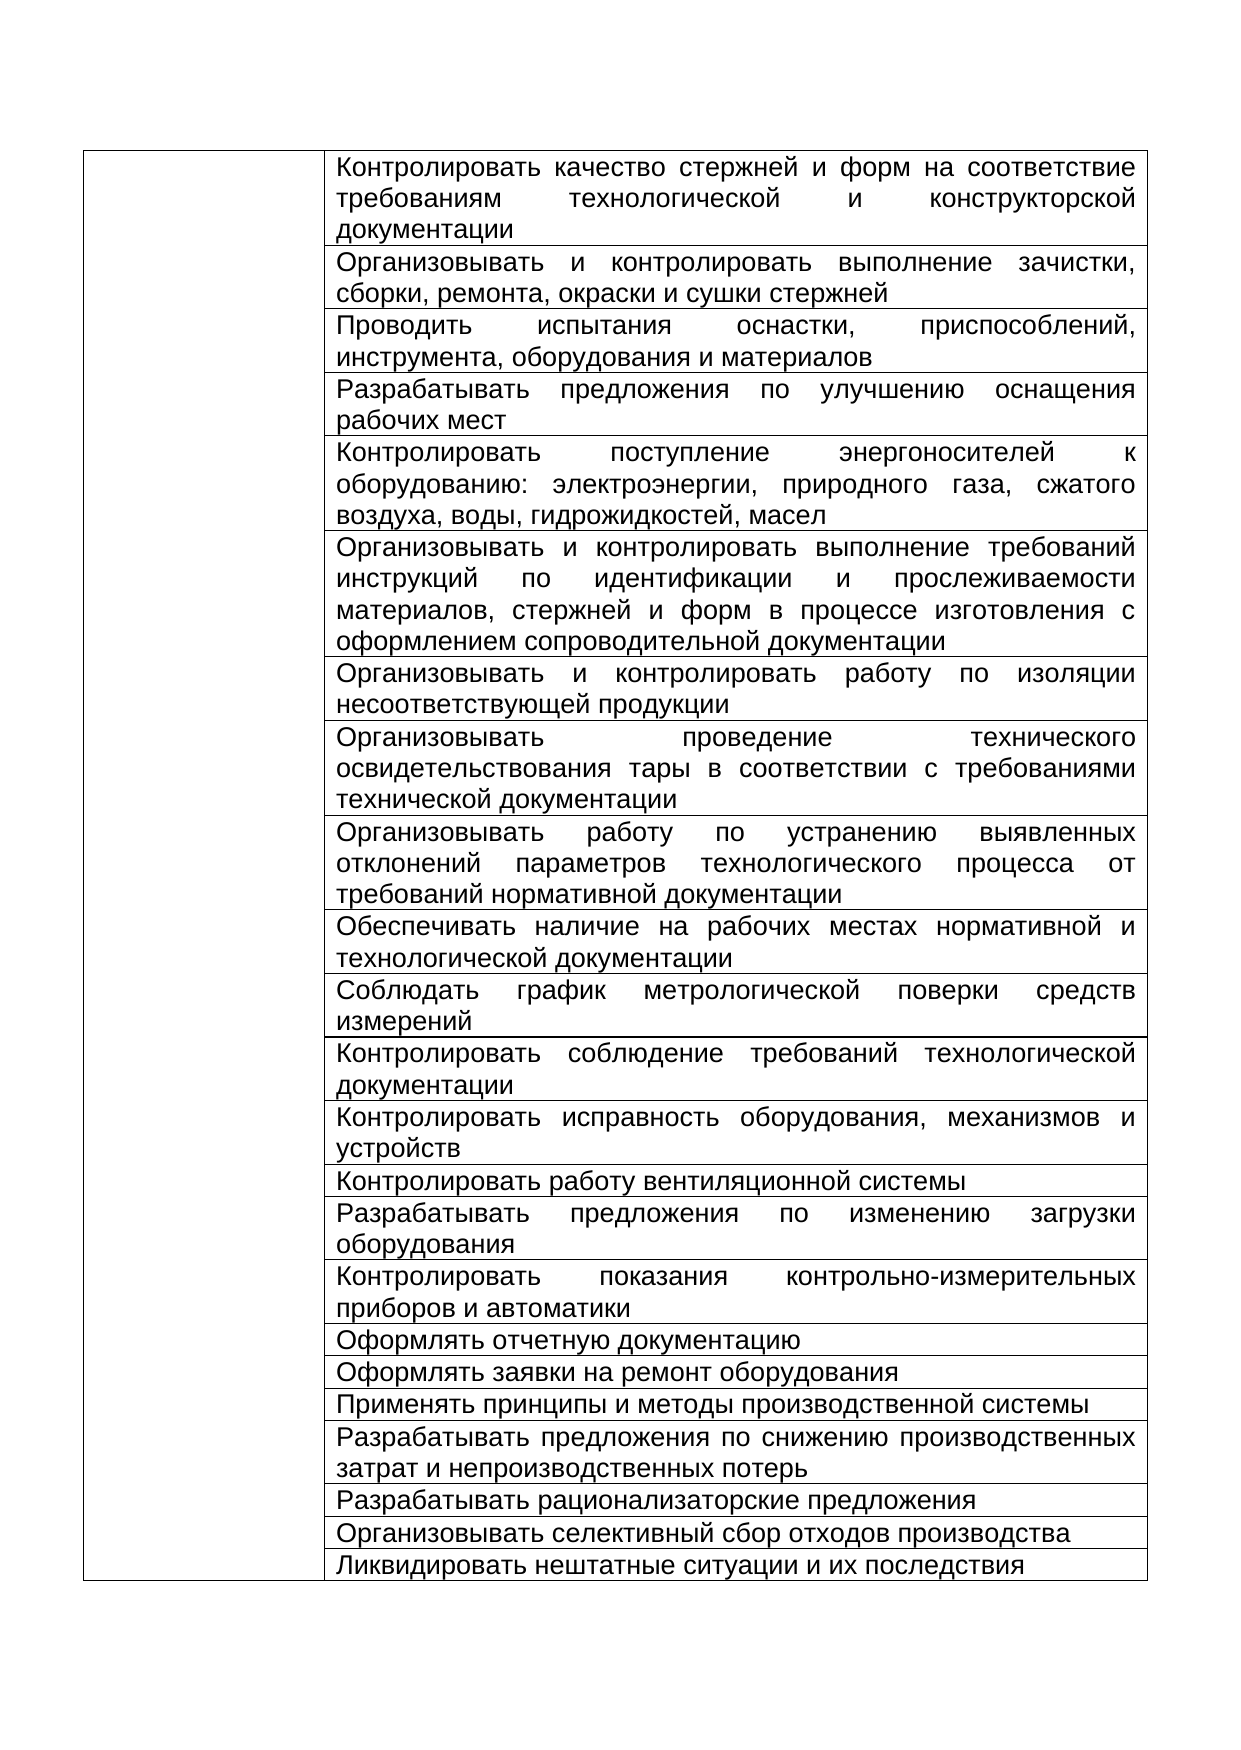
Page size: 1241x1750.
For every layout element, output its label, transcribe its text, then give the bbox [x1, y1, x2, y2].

table_cell Контролировать исправность оборудования, механизмов и устройств [325, 1101, 1147, 1163]
table_cell Разрабатывать предложения по снижению производственных затрат и непроизводственных потерь [325, 1421, 1147, 1483]
table_cell Разрабатывать предложения по улучшению оснащения рабочих мест [325, 373, 1147, 435]
table_cell Контролировать соблюдение требований технологической документации [325, 1038, 1147, 1100]
table_cell Разрабатывать предложения по изменению загрузки оборудования [325, 1197, 1147, 1259]
table_cell Контролировать поступление энергоносителей к оборудованию: электроэнергии, природного газа, сжатого воздуха, воды, гидрожидкостей, масел [325, 436, 1147, 530]
table_cell Организовывать работу по устранению выявленных отклонений параметров технологического процесса от требований нормативной документации [325, 816, 1147, 909]
table_cell Ликвидировать нештатные ситуации и их последствия [325, 1549, 1147, 1580]
table_cell Оформлять отчетную документацию [325, 1324, 1147, 1355]
table_cell Контролировать показания контрольно-измерительных приборов и автоматики [325, 1260, 1147, 1323]
table_cell Оформлять заявки на ремонт оборудования [325, 1356, 1147, 1387]
table_cell Организовывать селективный сбор отходов производства [325, 1517, 1147, 1548]
table_cell Организовывать и контролировать работу по изоляции несоответствующей продукции [325, 657, 1147, 720]
table_cell Соблюдать график метрологической поверки средств измерений [325, 974, 1147, 1036]
table_cell Проводить испытания оснастки, приспособлений, инструмента, оборудования и материалов [325, 309, 1147, 372]
table_cell Организовывать проведение технического освидетельствования тары в соответствии с требованиями технической документации [325, 721, 1147, 814]
table_cell Организовывать и контролировать выполнение требований инструкций по идентификации и прослеживаемости материалов, стержней и форм в процессе изготовления с оформлением сопроводительной документации [325, 531, 1147, 656]
table_cell Контролировать работу вентиляционной системы [325, 1165, 1147, 1196]
table_cell Обеспечивать наличие на рабочих местах нормативной и технологической документации [325, 910, 1147, 973]
table_cell Разрабатывать рационализаторские предложения [325, 1484, 1147, 1516]
table_cell Организовывать и контролировать выполнение зачистки, сборки, ремонта, окраски и сушки стержней [325, 246, 1147, 308]
table_cell Контролировать качество стержней и форм на соответствие требованиям технологической и конструкторской документации [325, 151, 1147, 245]
table_cell Применять принципы и методы производственной системы [325, 1389, 1147, 1420]
